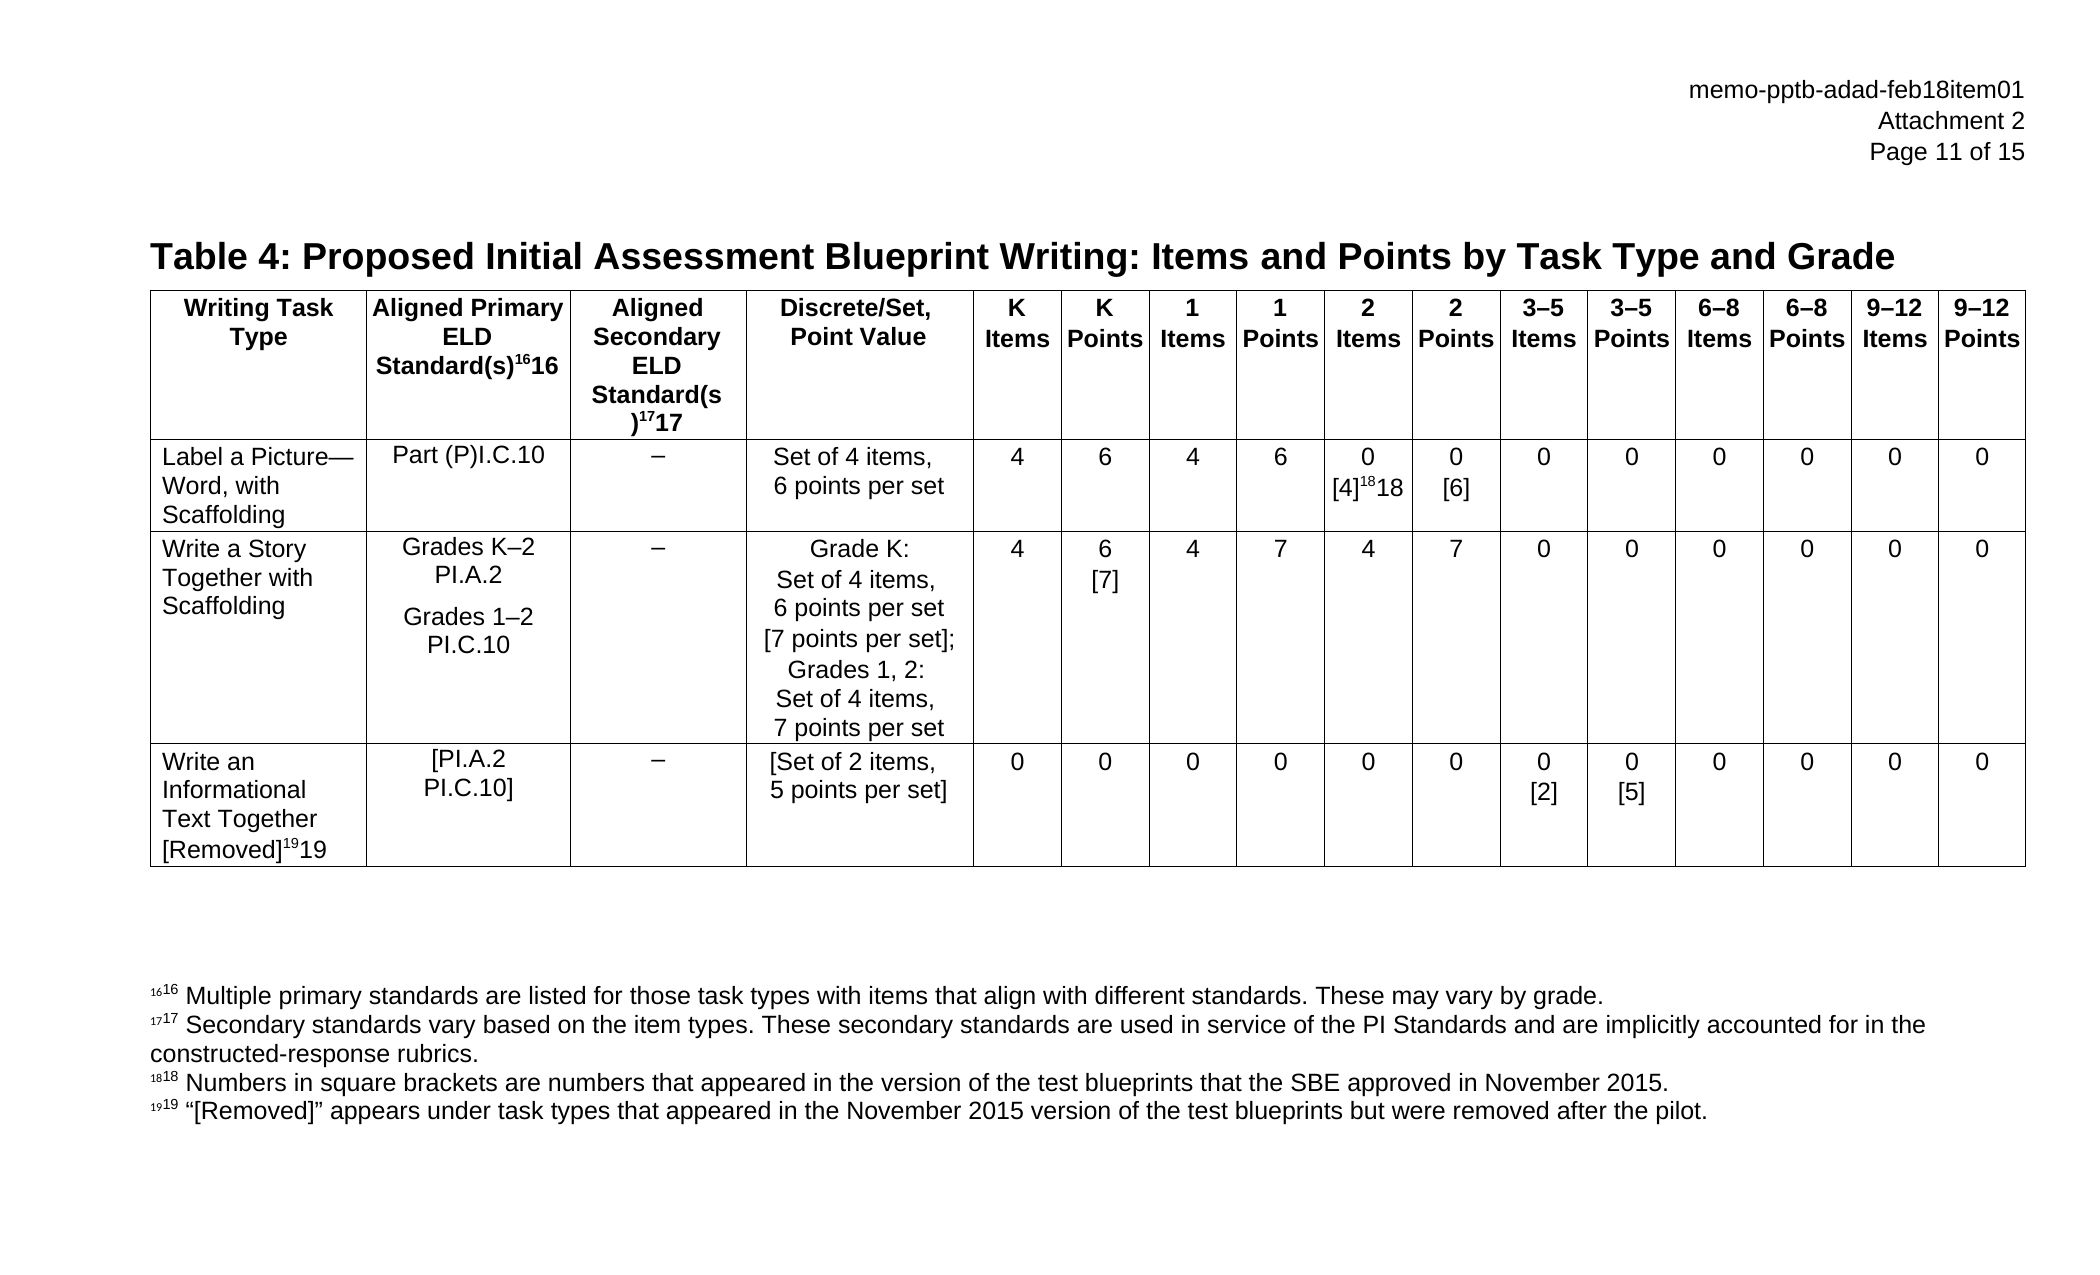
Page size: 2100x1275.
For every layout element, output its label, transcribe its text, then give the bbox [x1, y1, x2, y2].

table_header Writing Task Type [151, 291, 366, 439]
table_header 3–5 Points [1588, 291, 1675, 439]
table_header 3–5 Items [1501, 291, 1587, 439]
table_cell 0 [974, 744, 1061, 866]
table_cell 0 [1501, 532, 1587, 743]
table_cell 0 [2] [1501, 744, 1587, 866]
table_cell 0 [1676, 532, 1763, 743]
table_cell 6 [1237, 440, 1324, 531]
table_cell – [571, 440, 746, 531]
table_cell 6 [1062, 440, 1149, 531]
table_cell 0 [1325, 744, 1412, 866]
table_header 2 Points [1413, 291, 1500, 439]
table_cell 4 [974, 440, 1061, 531]
table_cell 0 [1764, 532, 1851, 743]
table_cell 0 [1764, 744, 1851, 866]
table_cell Label a Picture—Word, with Scaffolding [151, 440, 366, 531]
table_header 1 Points [1237, 291, 1324, 439]
table_cell 0 [1939, 440, 2025, 531]
table_cell Grades K–2 PI.A.2 Grades 1–2 PI.C.10 [367, 532, 570, 743]
table_cell [PI.A.2 PI.C.10] [367, 744, 570, 866]
table_cell – [571, 532, 746, 743]
table_cell 0 [1676, 440, 1763, 531]
table_header 2 Items [1325, 291, 1412, 439]
table_header Aligned Secondary ELD Standard(s)17 [571, 291, 746, 439]
table_header 9–12 Points [1939, 291, 2025, 439]
table_header 6–8 Items [1676, 291, 1763, 439]
table_cell 4 [974, 532, 1061, 743]
table_cell 6 [7] [1062, 532, 1149, 743]
table_cell 0 [1588, 440, 1675, 531]
table_cell Grade K: Set of 4 items, 6 points per set [7 points per set]; Grades 1, 2: Set of 4 items, 7 points per set [747, 532, 973, 743]
subtitle Table 4: Proposed Initial Assessment Blueprint Writing: Items and Points by Task Type and Grade [150, 234, 2025, 278]
table_cell 4 [1150, 532, 1236, 743]
table_cell 7 [1413, 532, 1500, 743]
table_cell Part (P)I.C.10 [367, 440, 570, 531]
table_cell 0 [1588, 532, 1675, 743]
table_cell 0 [1413, 744, 1500, 866]
table_cell 4 [1325, 532, 1412, 743]
table_cell 0 [4]18 [1325, 440, 1412, 531]
table_header 9–12 Items [1852, 291, 1938, 439]
table_cell 0 [1852, 744, 1938, 866]
table_header Aligned Primary ELD Standard(s)16 [367, 291, 570, 439]
table_cell 0 [1939, 744, 2025, 866]
table_cell [Set of 2 items, 5 points per set] [747, 744, 973, 866]
table_cell 0 [1764, 440, 1851, 531]
table_cell 4 [1150, 440, 1236, 531]
table_cell 0 [5] [1588, 744, 1675, 866]
table_header K Items [974, 291, 1061, 439]
table_header K Points [1062, 291, 1149, 439]
table_cell 0 [1676, 744, 1763, 866]
table_cell 0 [1939, 532, 2025, 743]
table_header Discrete/Set, Point Value [747, 291, 973, 439]
table_header 6–8 Points [1764, 291, 1851, 439]
table_cell Write a Story Together with Scaffolding [151, 532, 366, 743]
table_cell Write an Informational Text Together [Removed]19 [151, 744, 366, 866]
table_cell – [571, 744, 746, 866]
table_cell 0 [1852, 532, 1938, 743]
table_cell 0 [1150, 744, 1236, 866]
table_cell 7 [1237, 532, 1324, 743]
table_cell 0 [1501, 440, 1587, 531]
table_cell 0 [6] [1413, 440, 1500, 531]
table_cell 0 [1237, 744, 1324, 866]
table_cell 0 [1062, 744, 1149, 866]
table_cell Set of 4 items, 6 points per set [747, 440, 973, 531]
table_cell 0 [1852, 440, 1938, 531]
table_header 1 Items [1150, 291, 1236, 439]
